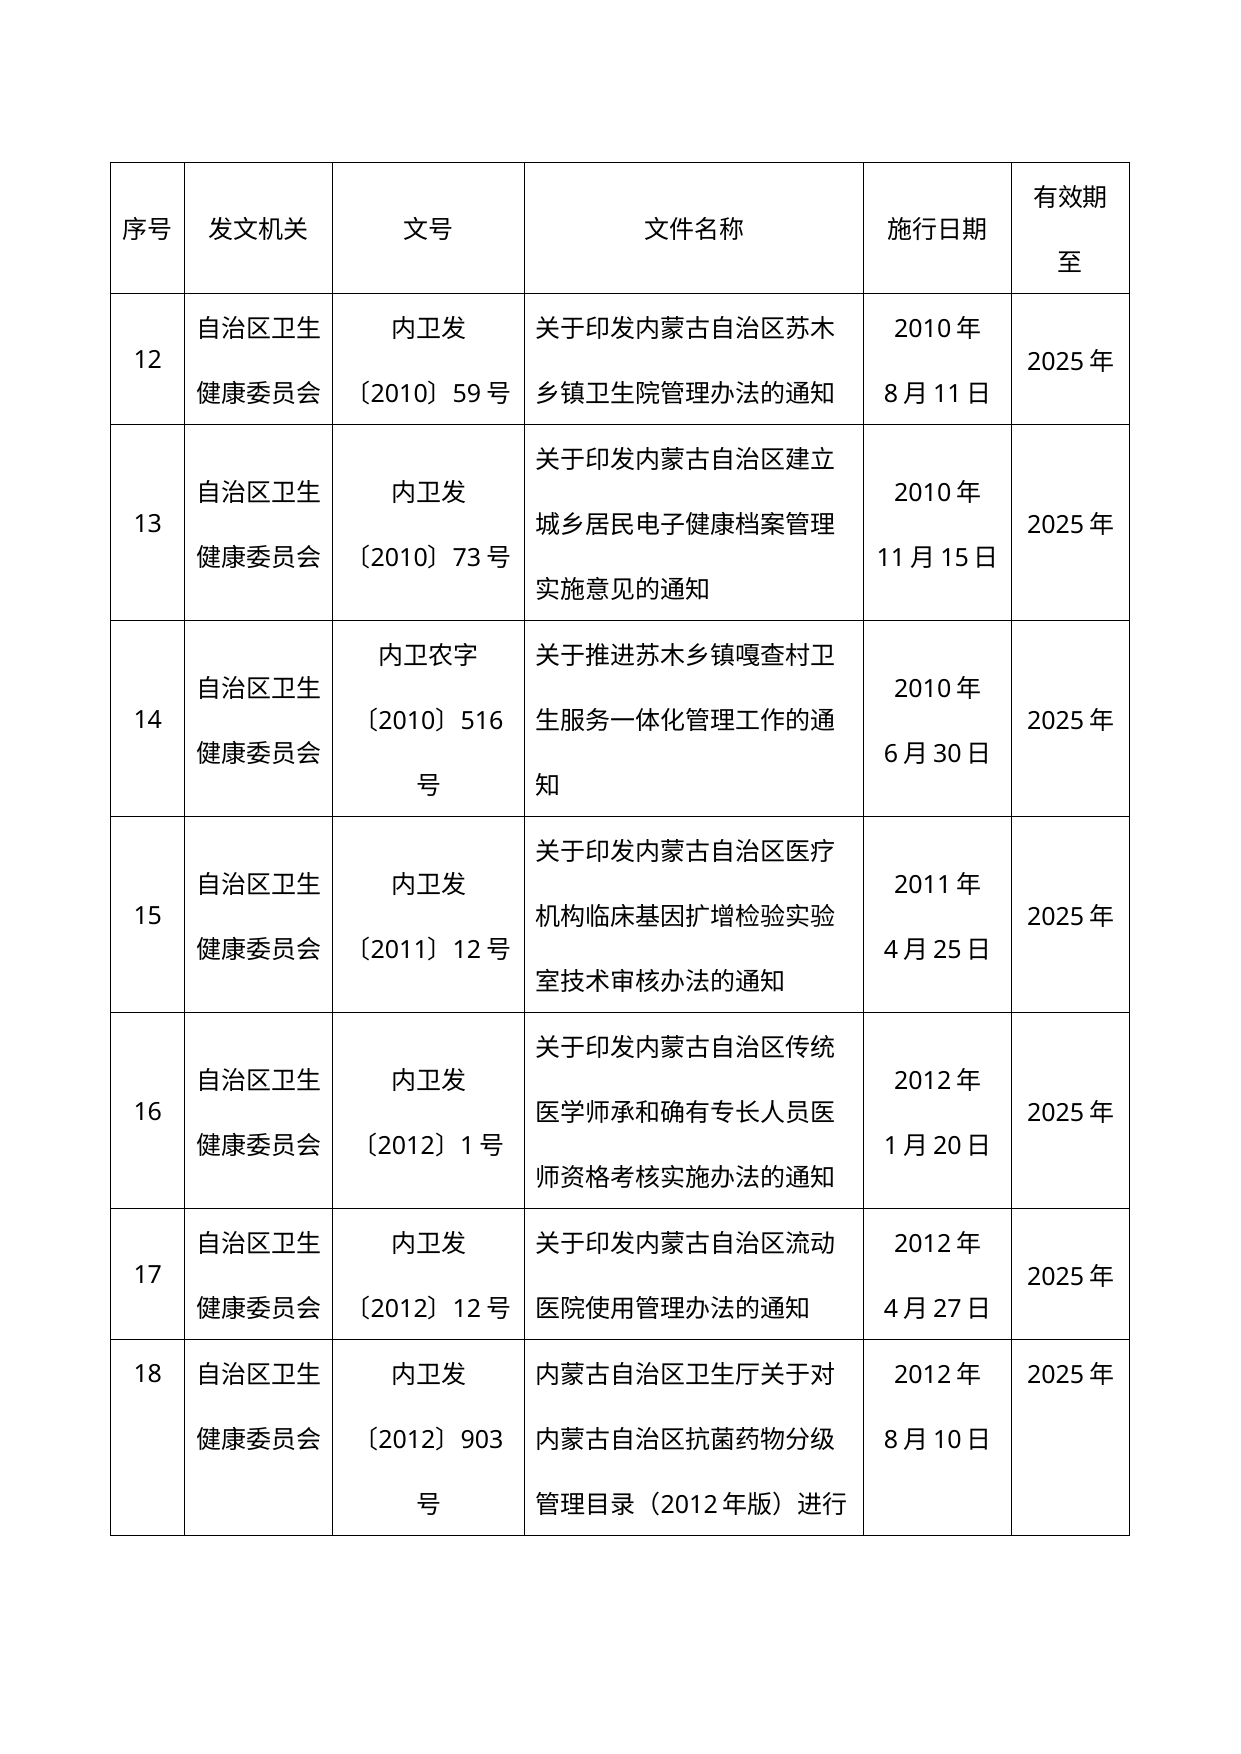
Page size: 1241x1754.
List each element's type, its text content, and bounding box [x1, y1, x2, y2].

table_cell 自治区卫生健康委员会 [185, 1013, 332, 1208]
table_cell 2025年 [1012, 1209, 1129, 1339]
table_cell 2011年 4月25日 [864, 817, 1011, 1012]
table_cell 13 [111, 425, 184, 620]
table_cell 2025年 [1012, 294, 1129, 424]
table_header 文号 [333, 163, 524, 293]
table_cell 关于印发内蒙古自治区医疗机构临床基因扩增检验实验室技术审核办法的通知 [525, 817, 863, 1012]
table_cell 自治区卫生健康委员会 [185, 621, 332, 816]
table_cell 12 [111, 294, 184, 424]
table_cell 内卫发 〔2010〕59号 [333, 294, 524, 424]
table_header 施行日期 [864, 163, 1011, 293]
table_cell 内卫农字 〔2010〕516号 [333, 621, 524, 816]
table_cell 内卫发 〔2012〕903号 [333, 1340, 524, 1535]
table_header 发文机关 [185, 163, 332, 293]
table_cell 14 [111, 621, 184, 816]
table_cell 关于推进苏木乡镇嘎查村卫生服务一体化管理工作的通知 [525, 621, 863, 816]
table_header 有效期至 [1012, 163, 1129, 293]
table_cell 自治区卫生健康委员会 [185, 425, 332, 620]
table_cell 2010年 6月30日 [864, 621, 1011, 816]
table_cell 内卫发 〔2011〕12号 [333, 817, 524, 1012]
table_cell 15 [111, 817, 184, 1012]
table_cell 2010年 8月11日 [864, 294, 1011, 424]
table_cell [525, 1340, 863, 1535]
table_header 文件名称 [525, 163, 863, 293]
table_cell 关于印发内蒙古自治区苏木乡镇卫生院管理办法的通知 [525, 294, 863, 424]
table_cell 2025年 [1012, 425, 1129, 620]
table_cell 内卫发 〔2012〕12号 [333, 1209, 524, 1339]
table_cell 关于印发内蒙古自治区建立城乡居民电子健康档案管理实施意见的通知 [525, 425, 863, 620]
table_cell 17 [111, 1209, 184, 1339]
table_cell 2025年 [1012, 621, 1129, 816]
table_cell 2012年 1月20日 [864, 1013, 1011, 1208]
table_cell 自治区卫生健康委员会 [185, 294, 332, 424]
table_cell 自治区卫生健康委员会 [185, 1340, 332, 1535]
table_cell 自治区卫生健康委员会 [185, 1209, 332, 1339]
table_cell 关于印发内蒙古自治区流动医院使用管理办法的通知 [525, 1209, 863, 1339]
table_cell 2025年 [1012, 1013, 1129, 1208]
table_cell 内卫发 〔2010〕73号 [333, 425, 524, 620]
table_cell 内卫发 〔2012〕1号 [333, 1013, 524, 1208]
table_cell 2025年 [1012, 817, 1129, 1012]
table_header 序号 [111, 163, 184, 293]
table_cell 16 [111, 1013, 184, 1208]
table_cell 关于印发内蒙古自治区传统医学师承和确有专长人员医师资格考核实施办法的通知 [525, 1013, 863, 1208]
table_cell 2025年 [1012, 1340, 1129, 1535]
table_cell 2012年 4月27日 [864, 1209, 1011, 1339]
table_cell 自治区卫生健康委员会 [185, 817, 332, 1012]
table_cell 2012年 8月10日 [864, 1340, 1011, 1535]
table_cell 18 [111, 1340, 184, 1535]
table_cell 2010年 11月15日 [864, 425, 1011, 620]
